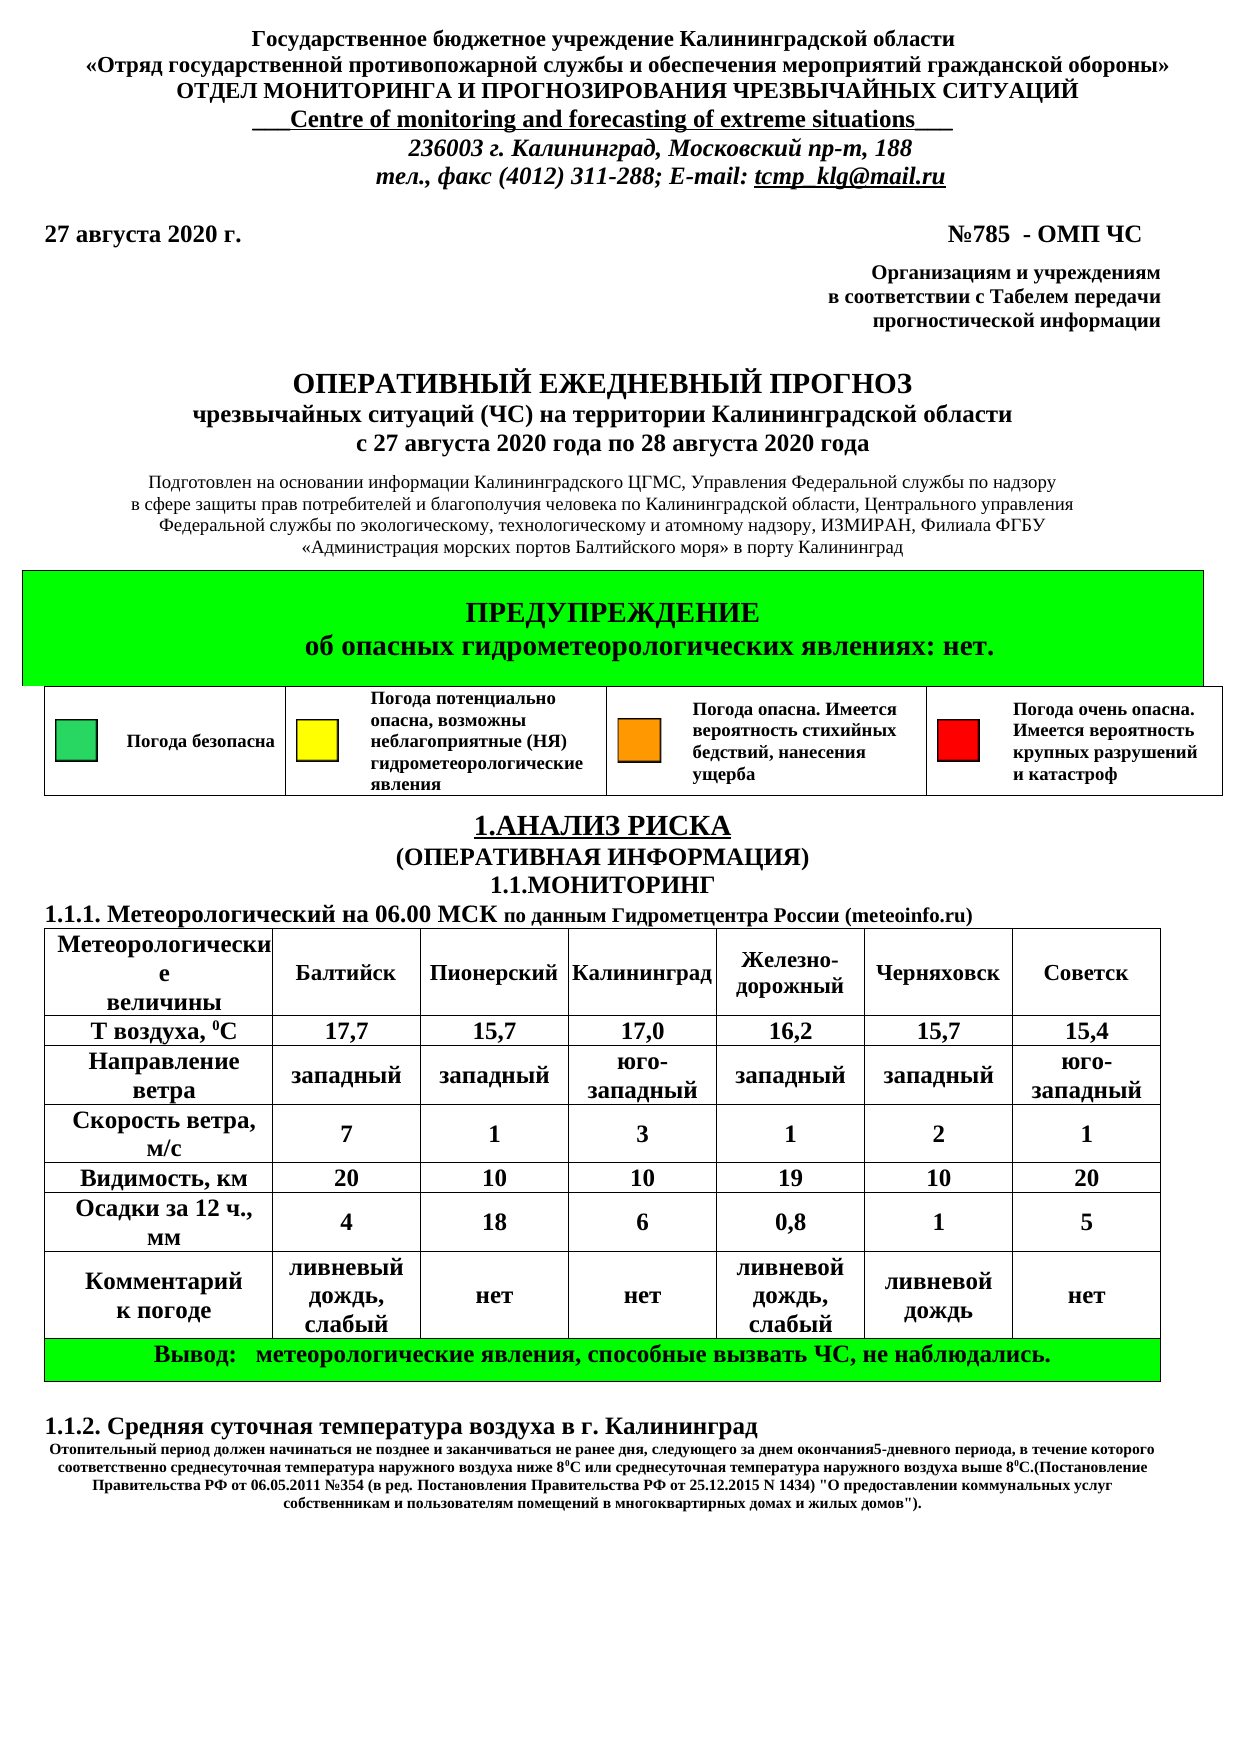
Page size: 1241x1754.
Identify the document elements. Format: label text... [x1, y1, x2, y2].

table_cell 1 [865, 1193, 1012, 1251]
table_cell нет [1013, 1252, 1160, 1338]
text 1.1.2. Средняя суточная температура воздуха в г. Калининград [44, 1411, 1161, 1440]
table_cell 1 [717, 1105, 864, 1162]
table_cell юго-западный [569, 1046, 716, 1104]
text 1.1.1. Метеорологический на 06.00 МСК по данным Гидрометцентра России (meteoinfo.ru) [44, 899, 1161, 928]
table_header [45, 687, 115, 795]
text с 27 августа 2020 года по 28 августа 2020 года [44, 428, 1161, 457]
table_cell Направление ветра [45, 1046, 272, 1104]
text Отопительный период должен начинаться не позднее и заканчиваться не ранее дня, следующего за днем окончания5-дневного периода, в течение которого соответственно среднесуточная температура наружного воздуха ниже 80С или среднесуточная температура наружного воздуха выше 80С.(Постановление Правительства РФ от 06.05.2011 №354 (в ред. Постановления Правительства РФ от 25.12.2015 N 1434) "О предоставлении коммунальных услуг собственникам и пользователям помещений в многоквартирных домах и жилых домов"). [44, 1440, 1161, 1511]
table_cell 10 [421, 1163, 568, 1192]
table_cell ливневой дождь, слабый [717, 1252, 864, 1338]
table_cell 1 [1013, 1105, 1160, 1162]
table_cell 20 [273, 1163, 420, 1192]
picture [617, 718, 662, 763]
table_cell 16,2 [717, 1016, 864, 1045]
table_cell 10 [865, 1163, 1012, 1192]
table_cell 17,0 [569, 1016, 716, 1045]
table_cell Т воздуха, 0С [45, 1016, 272, 1045]
table_cell Осадки за 12 ч., мм [45, 1193, 272, 1251]
table_header Погода очень опасна. Имеется вероятность крупных разрушений и катастроф [1002, 687, 1222, 795]
table_cell ливневой дождь [865, 1252, 1012, 1338]
text Подготовлен на основании информации Калининградского ЦГМС, Управления Федеральной службы по надзору в сфере защиты прав потребителей и благополучия человека по Калининградской области, Центрального управления Федеральной службы по экологическому, технологическому и атомному надзору, ИЗМИРАН, Филиала ФГБУ «Администрация морских портов Балтийского моря» в порту Калининград [44, 471, 1161, 557]
table_cell западный [717, 1046, 864, 1104]
table_cell 1 [421, 1105, 568, 1162]
text ОТДЕЛ МОНИТОРИНГА И ПРОГНОЗИРОВАНИЯ ЧРЕЗВЫЧАЙНЫХ СИТУАЦИЙ [44, 77, 1211, 104]
text Государственное бюджетное учреждение Калининградской области [44, 25, 1163, 51]
picture [296, 719, 339, 762]
table_header Погода потенциально опасна, возможны неблагоприятные (НЯ) гидрометеорологические явления [359, 687, 606, 795]
table_header [607, 687, 681, 795]
table_cell 2 [865, 1105, 1012, 1162]
text Организациям и учреждениям в соответствии с Табелем передачи прогностической информации [44, 260, 1161, 332]
table_cell Комментарий к погоде [45, 1252, 272, 1338]
table_header Советск [1013, 929, 1160, 1015]
picture [55, 719, 98, 762]
table_header ПРЕДУПРЕЖДЕНИЕ об опасных гидрометеорологических явлениях: нет. [23, 571, 1203, 686]
table_cell 10 [569, 1163, 716, 1192]
table_cell Вывод: метеорологические явления, способные вызвать ЧС, не наблюдались. [45, 1339, 1160, 1381]
table_cell 18 [421, 1193, 568, 1251]
table_cell 15,7 [865, 1016, 1012, 1045]
table_header Балтийск [273, 929, 420, 1015]
table_header Калининград [569, 929, 716, 1015]
text 27 августа . №785 - ОМП ЧС [44, 219, 1161, 248]
table_header [286, 687, 359, 795]
subtitle чрезвычайных ситуаций (ЧС) на территории Калининградской области [44, 399, 1161, 428]
table_cell Видимость, км [45, 1163, 272, 1192]
text (ОПЕРАТИВНАЯ ИНФОРМАЦИЯ) [44, 842, 1161, 871]
table_cell 5 [1013, 1193, 1160, 1251]
table_cell 15,7 [421, 1016, 568, 1045]
table_cell 15,4 [1013, 1016, 1160, 1045]
table_cell нет [421, 1252, 568, 1338]
subtitle ОПЕРАТИВНЫЙ ЕЖЕДНЕВНЫЙ ПРОГНОЗ [44, 366, 1161, 399]
table_header . Калининград, Московский пр-т, 188 тел., факс (4012) 311-288; E-mail: tcmp_klg@mail.ru [44, 133, 1240, 219]
table_cell западный [421, 1046, 568, 1104]
table_header Погода опасна. Имеется вероятность стихийных бедствий, нанесения ущерба [681, 687, 926, 795]
table_header Железно-дорожный [717, 929, 864, 1015]
table_cell 17,7 [273, 1016, 420, 1045]
table_cell 6 [569, 1193, 716, 1251]
table_header Пионерский [421, 929, 568, 1015]
table_cell Скорость ветра, м/с [45, 1105, 272, 1162]
text 1.АНАЛИЗ РИСКА [44, 808, 1161, 842]
text ___Сentre of monitoring and forecasting of extreme situations___ [44, 104, 1161, 133]
table_header Черняховск [865, 929, 1012, 1015]
table_cell ливневый дождь, слабый [273, 1252, 420, 1338]
table_cell юго-западный [1013, 1046, 1160, 1104]
table_cell 7 [273, 1105, 420, 1162]
table_cell нет [569, 1252, 716, 1338]
table_cell 0,8 [717, 1193, 864, 1251]
table_cell западный [865, 1046, 1012, 1104]
table_cell 20 [1013, 1163, 1160, 1192]
table_cell 4 [273, 1193, 420, 1251]
table_cell 19 [717, 1163, 864, 1192]
table_cell западный [273, 1046, 420, 1104]
table_header Погода безопасна [115, 687, 285, 795]
text «Отряд государственной противопожарной службы и обеспечения мероприятий гражданской обороны» [44, 51, 1211, 77]
text 1.1.МОНИТОРИНГ [44, 871, 1161, 899]
picture [937, 719, 980, 762]
table_header Метеорологические величины [45, 929, 272, 1015]
table_cell 3 [569, 1105, 716, 1162]
table_header [927, 687, 1002, 795]
